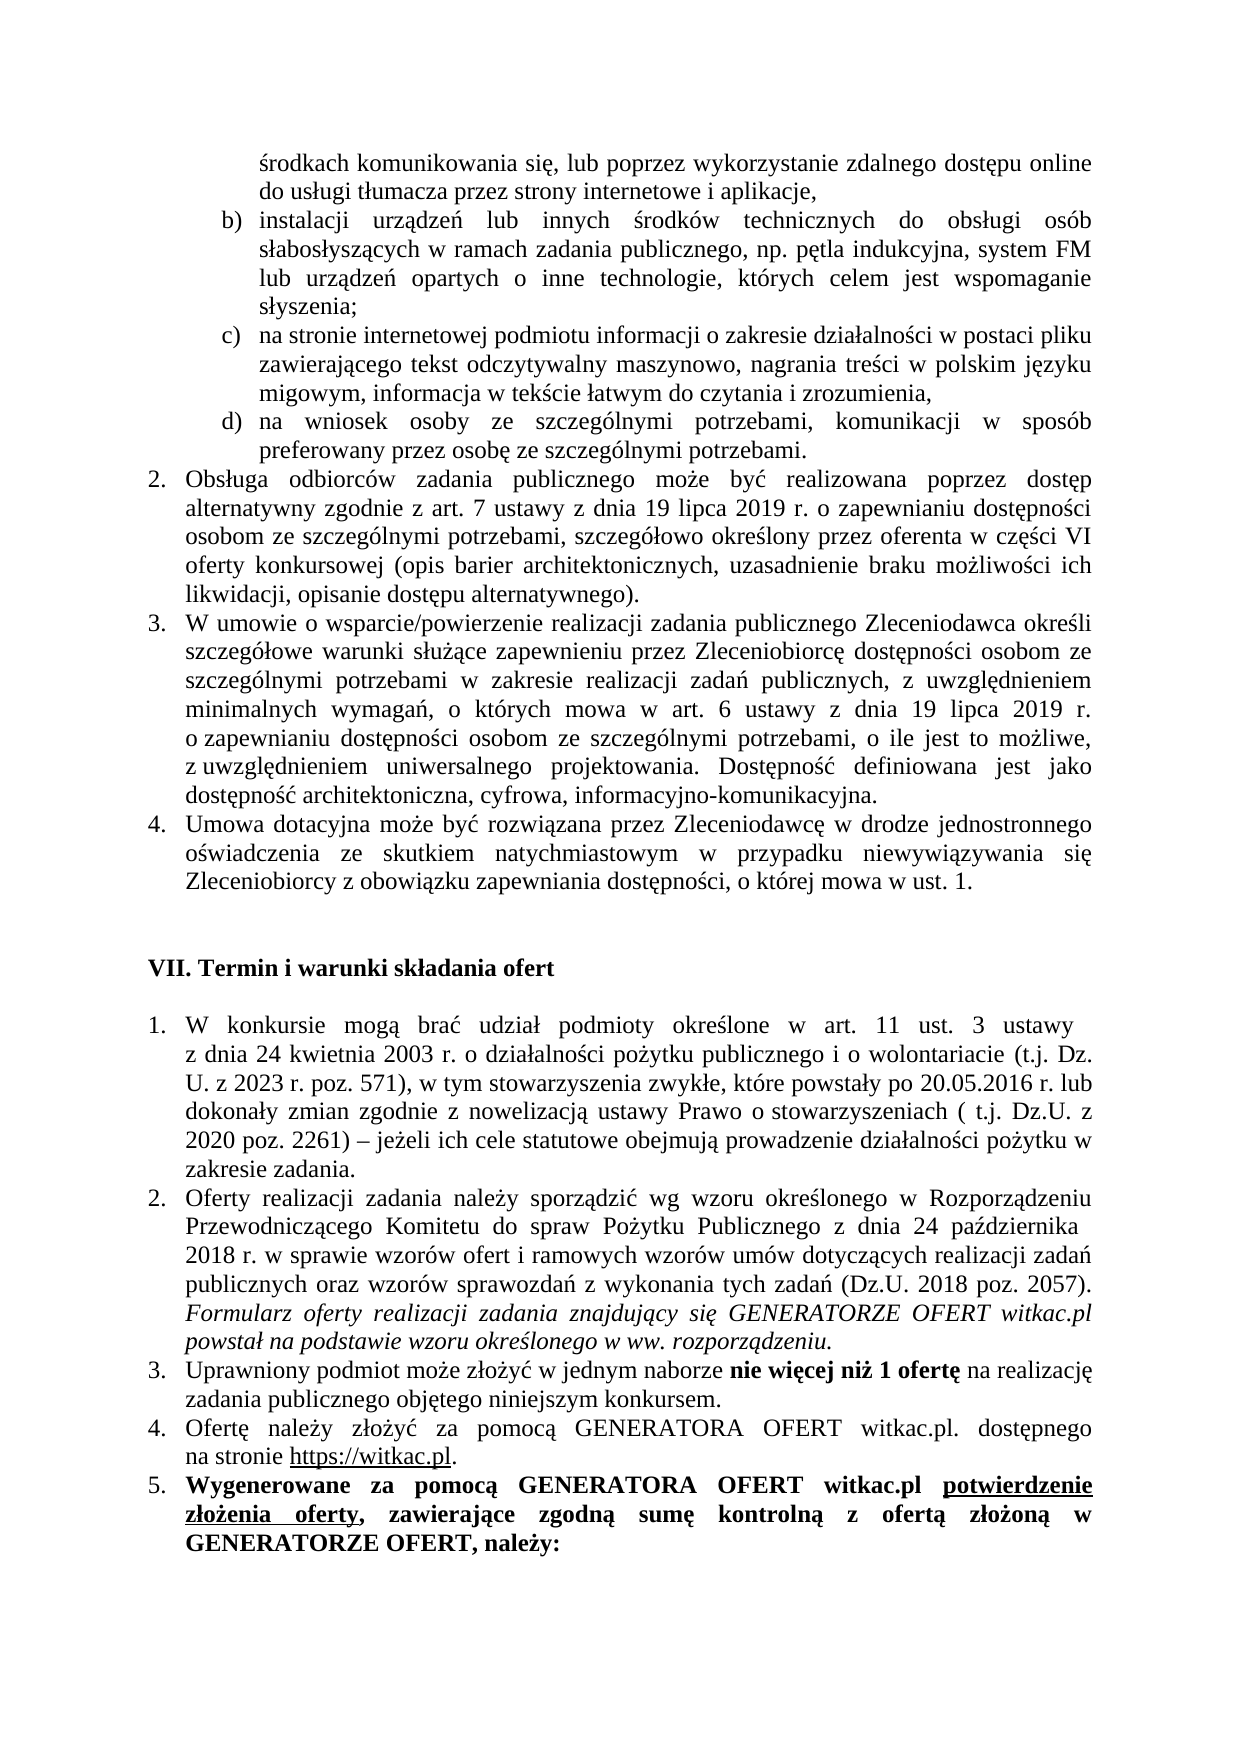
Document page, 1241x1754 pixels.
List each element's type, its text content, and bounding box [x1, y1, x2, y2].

list W konkursie mogą brać udział podmioty określone w art. 11 ust. 3 ustawy z dnia 24 kwietnia 2003 r. o działalności pożytku publicznego i o wolontariacie (t.j. Dz. U. z 2023 r. poz. 571), w tym stowarzyszenia zwykłe, które powstały po 20.05.2016 r. lub dokonały zmian zgodnie z nowelizacją ustawy Prawo o stowarzyszeniach ( t.j. Dz.U. z 2020 poz. 2261) – jeżeli ich cele statutowe obejmują prowadzenie działalności pożytku w zakresie zadania. [148, 1010, 1093, 1183]
list Obsługa odbiorców zadania publicznego może być realizowana poprzez dostęp alternatywny zgodnie z art. 7 ustawy z dnia 19 lipca 2019 r. o zapewnianiu dostępności osobom ze szczególnymi potrzebami, szczegółowo określony przez oferenta w części VI oferty konkursowej (opis barier architektonicznych, uzasadnienie braku możliwości ich likwidacji, opisanie dostępu alternatywnego). [148, 464, 1093, 608]
list na wniosek osoby ze szczególnymi potrzebami, komunikacji w sposób preferowany przez osobę ze szczególnymi potrzebami. [221, 406, 1093, 464]
list W umowie o wsparcie/powierzenie realizacji zadania publicznego Zleceniodawca określi szczegółowe warunki służące zapewnieniu przez Zleceniobiorcę dostępności osobom ze szczególnymi potrzebami w zakresie realizacji zadań publicznych, z uwzględnieniem minimalnych wymagań, o których mowa w art. 6 ustawy z dnia 19 lipca 2019 r. o zapewnianiu dostępności osobom ze szczególnymi potrzebami, o ile jest to możliwe, z uwzględnieniem uniwersalnego projektowania. Dostępność definiowana jest jako dostępność architektoniczna, cyfrowa, informacyjno-komunikacyjna. [148, 608, 1093, 809]
list instalacji urządzeń lub innych środków technicznych do obsługi osób słabosłyszących w ramach zadania publicznego, np. pętla indukcyjna, system FM lub urządzeń opartych o inne technologie, których celem jest wspomaganie słyszenia; [221, 205, 1093, 320]
text VII. Termin i warunki składania ofert [148, 953, 1093, 981]
list Uprawniony podmiot może złożyć w jednym naborze nie więcej niż 1 ofertę na realizację zadania publicznego objętego niniejszym konkursem. [148, 1355, 1093, 1413]
list Oferty realizacji zadania należy sporządzić wg wzoru określonego w Rozporządzeniu Przewodniczącego Komitetu do spraw Pożytku Publicznego z dnia 24 października 2018 r. w sprawie wzorów ofert i ramowych wzorów umów dotyczących realizacji zadań publicznych oraz wzorów sprawozdań z wykonania tych zadań (Dz.U. 2018 poz. 2057). Formularz oferty realizacji zadania znajdujący się GENERATORZE OFERT witkac.pl powstał na podstawie wzoru określonego w ww. rozporządzeniu. [148, 1183, 1093, 1355]
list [221, 148, 1093, 205]
list na stronie internetowej podmiotu informacji o zakresie działalności w postaci pliku zawierającego tekst odczytywalny maszynowo, nagrania treści w polskim języku migowym, informacja w tekście łatwym do czytania i zrozumienia, [221, 320, 1093, 406]
list Umowa dotacyjna może być rozwiązana przez Zleceniodawcę w drodze jednostronnego oświadczenia ze skutkiem natychmiastowym w przypadku niewywiązywania się Zleceniobiorcy z obowiązku zapewniania dostępności, o której mowa w ust. 1. [148, 809, 1093, 895]
list Wygenerowane za pomocą GENERATORA OFERT witkac.pl potwierdzenie złożenia oferty, zawierające zgodną sumę kontrolną z ofertą złożoną w GENERATORZE OFERT, należy: [148, 1470, 1093, 1556]
list Ofertę należy złożyć za pomocą GENERATORA OFERT witkac.pl. dostępnego na stronie https://witkac.pl. [148, 1413, 1093, 1470]
